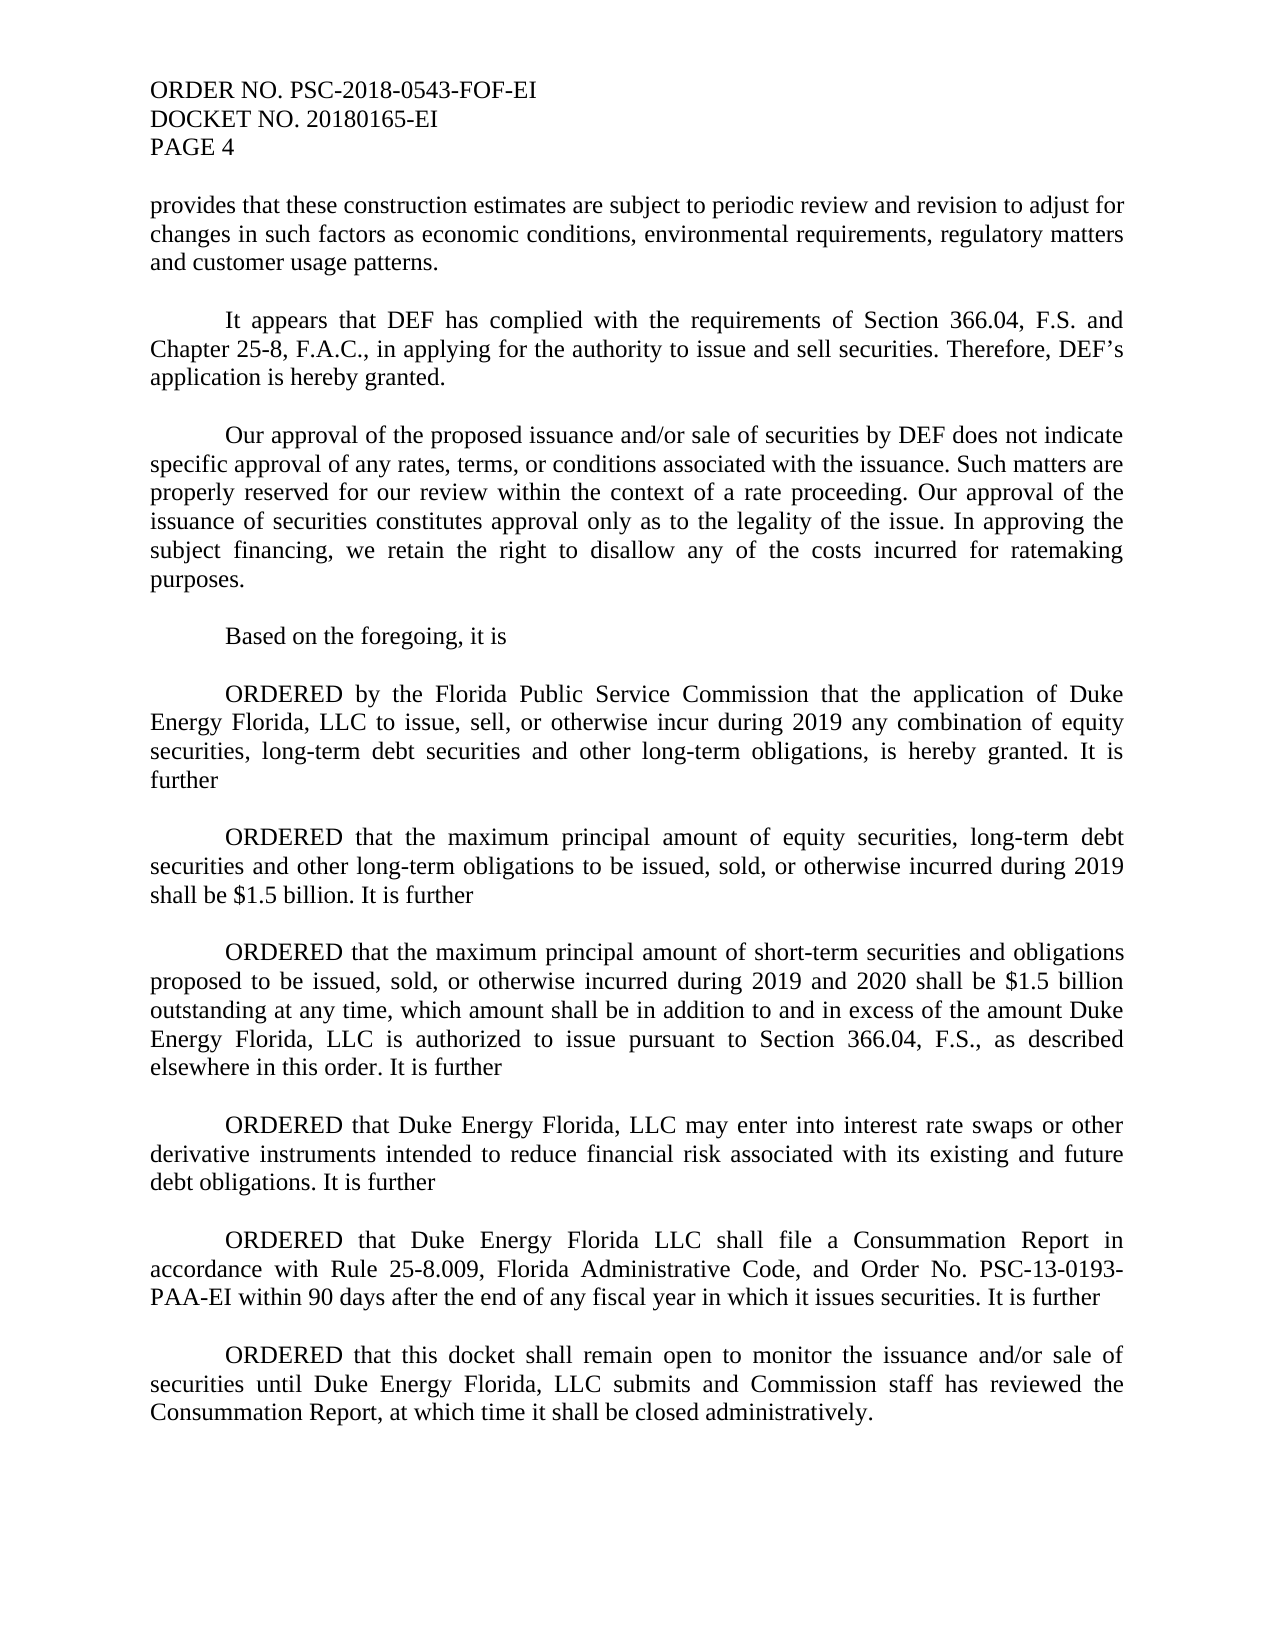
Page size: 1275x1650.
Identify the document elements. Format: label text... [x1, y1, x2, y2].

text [150, 190, 1125, 276]
text ORDERED that the maximum principal amount of equity securities, long-term debt securities and other long-term obligations to be issued, sold, or otherwise incurred during 2019 shall be $1.5 billion. It is further [150, 822, 1125, 909]
text It appears that DEF has complied with the requirements of Section 366.04, F.S. and Chapter 25-8, F.A.C., in applying for the authority to issue and sell securities. Therefore, DEF’s application is hereby granted. [150, 305, 1125, 391]
text ORDERED that Duke Energy Florida LLC shall file a Consummation Report in accordance with Rule 25-8.009, Florida Administrative Code, and Order No. PSC-13-0193-PAA-EI within 90 days after the end of any fiscal year in which it issues securities. It is further [150, 1225, 1125, 1311]
text Our approval of the proposed issuance and/or sale of securities by DEF does not indicate specific approval of any rates, terms, or conditions associated with the issuance. Such matters are properly reserved for our review within the context of a rate proceeding. Our approval of the issuance of securities constitutes approval only as to the legality of the issue. In approving the subject financing, we retain the right to disallow any of the costs incurred for ratemaking purposes. [150, 420, 1125, 592]
text ORDERED by the Florida Public Service Commission that the application of Duke Energy Florida, LLC to issue, sell, or otherwise incur during 2019 any combination of equity securities, long-term debt securities and other long-term obligations, is hereby granted. It is further [150, 679, 1125, 794]
text Based on the foregoing, it is [150, 621, 1125, 650]
text ORDERED that Duke Energy Florida, LLC may enter into interest rate swaps or other derivative instruments intended to reduce financial risk associated with its existing and future debt obligations. It is further [150, 1110, 1125, 1196]
text ORDERED that the maximum principal amount of short-term securities and obligations proposed to be issued, sold, or otherwise incurred during 2019 and 2020 shall be $1.5 billion outstanding at any time, which amount shall be in addition to and in excess of the amount Duke Energy Florida, LLC is authorized to issue pursuant to Section 366.04, F.S., as described elsewhere in this order. It is further [150, 937, 1125, 1081]
text ORDERED that this docket shall remain open to monitor the issuance and/or sale of securities until Duke Energy Florida, LLC submits and Commission staff has reviewed the Consummation Report, at which time it shall be closed administratively. [150, 1340, 1125, 1426]
